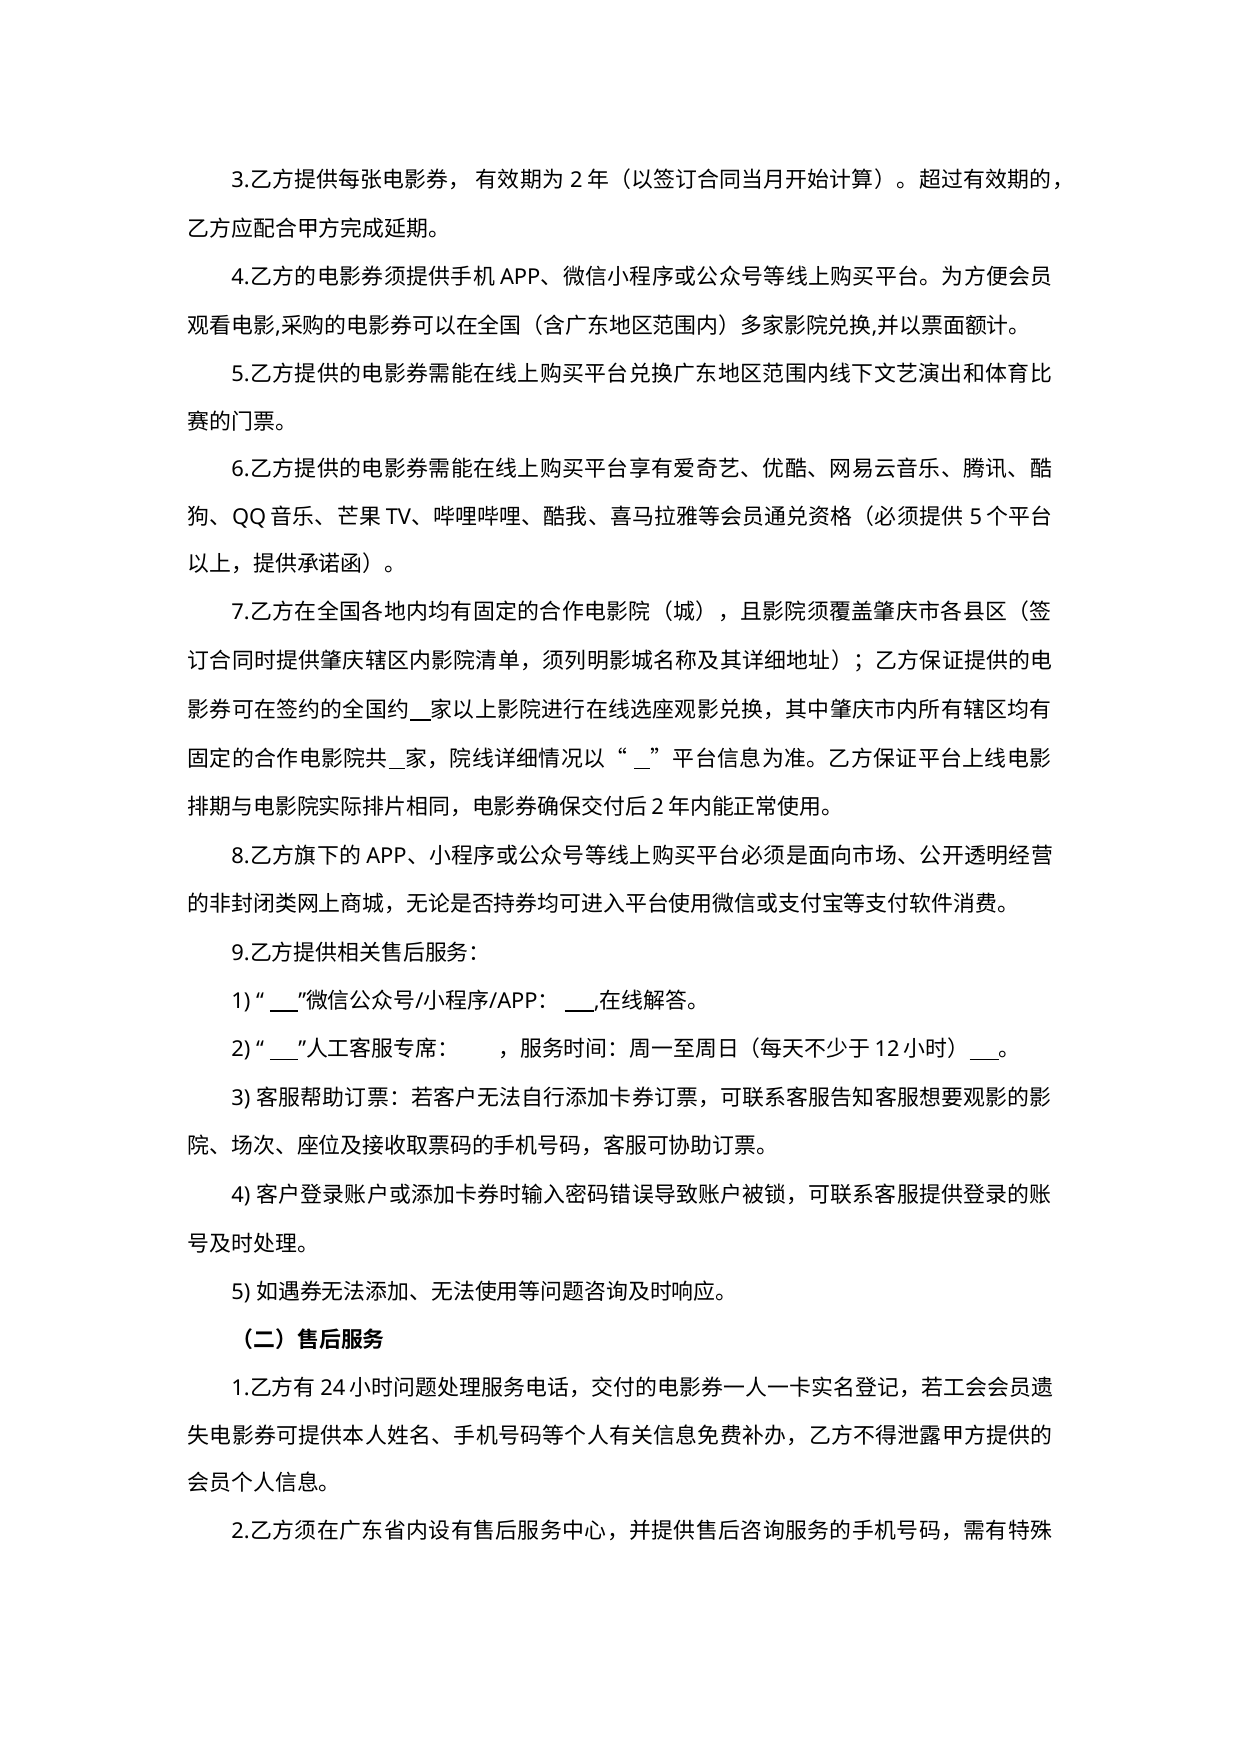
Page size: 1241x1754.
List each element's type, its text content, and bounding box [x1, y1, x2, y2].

list 6.乙方提供的电影券需能在线上购买平台享有爱奇艺、优酷、网易云音乐、腾讯、酷狗、QQ音乐、芒果TV、哔哩哔哩、酷我、喜马拉雅等会员通兑资格（必须提供5个平台以上，提供承诺函）。 [187, 451, 1053, 578]
text 8.乙方旗下的APP、小程序或公众号等线上购买平台必须是面向市场、公开透明经营的非封闭类网上商城，无论是否持券均可进入平台使用微信或支付宝等支付软件消费。 [187, 837, 1053, 918]
text 9.乙方提供相关售后服务： [187, 934, 1053, 967]
text 4.乙方的电影券须提供手机APP、微信小程序或公众号等线上购买平台。为方便会员观看电影,采购的电影券可以在全国（含广东地区范围内）多家影院兑换,并以票面额计。 [187, 259, 1053, 340]
text 1) “ ”微信公众号/小程序/APP： ,在线解答。 [187, 983, 1053, 1015]
text 7.乙方在全国各地内均有固定的合作电影院（城），且影院须覆盖肇庆市各县区（签订合同时提供肇庆辖区内影院清单，须列明影城名称及其详细地址）；乙方保证提供的电影券可在签约的全国约 家以上影院进行在线选座观影兑换，其中肇庆市内所有辖区均有固定的合作电影院共 家，院线详细情况以“ ”平台信息为准。乙方保证平台上线电影排期与电影院实际排片相同，电影券确保交付后2年内能正常使用。 [187, 594, 1053, 821]
text 5) 如遇券无法添加、无法使用等问题咨询及时响应。 [187, 1273, 1053, 1306]
text （二）售后服务 [187, 1322, 1053, 1354]
text 4) 客户登录账户或添加卡券时输入密码错误导致账户被锁，可联系客服提供登录的账号及时处理。 [187, 1176, 1053, 1258]
list 5.乙方提供的电影券需能在线上购买平台兑换广东地区范围内线下文艺演出和体育比赛的门票。 [187, 356, 1053, 435]
text 3.乙方提供每张电影券， 有效期为2年（以签订合同当月开始计算）。超过有效期的，乙方应配合甲方完成延期。 [187, 162, 1053, 243]
text 1.乙方有24小时问题处理服务电话，交付的电影券一人一卡实名登记，若工会会员遗失电影券可提供本人姓名、手机号码等个人有关信息免费补办，乙方不得泄露甲方提供的会员个人信息。 [187, 1370, 1053, 1497]
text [187, 1513, 1053, 1545]
text 2) “ ”人工客服专席： ，服务时间：周一至周日（每天不少于12小时） 。 [187, 1031, 1053, 1063]
text 3) 客服帮助订票：若客户无法自行添加卡券订票，可联系客服告知客服想要观影的影院、场次、座位及接收取票码的手机号码，客服可协助订票。 [187, 1079, 1053, 1161]
